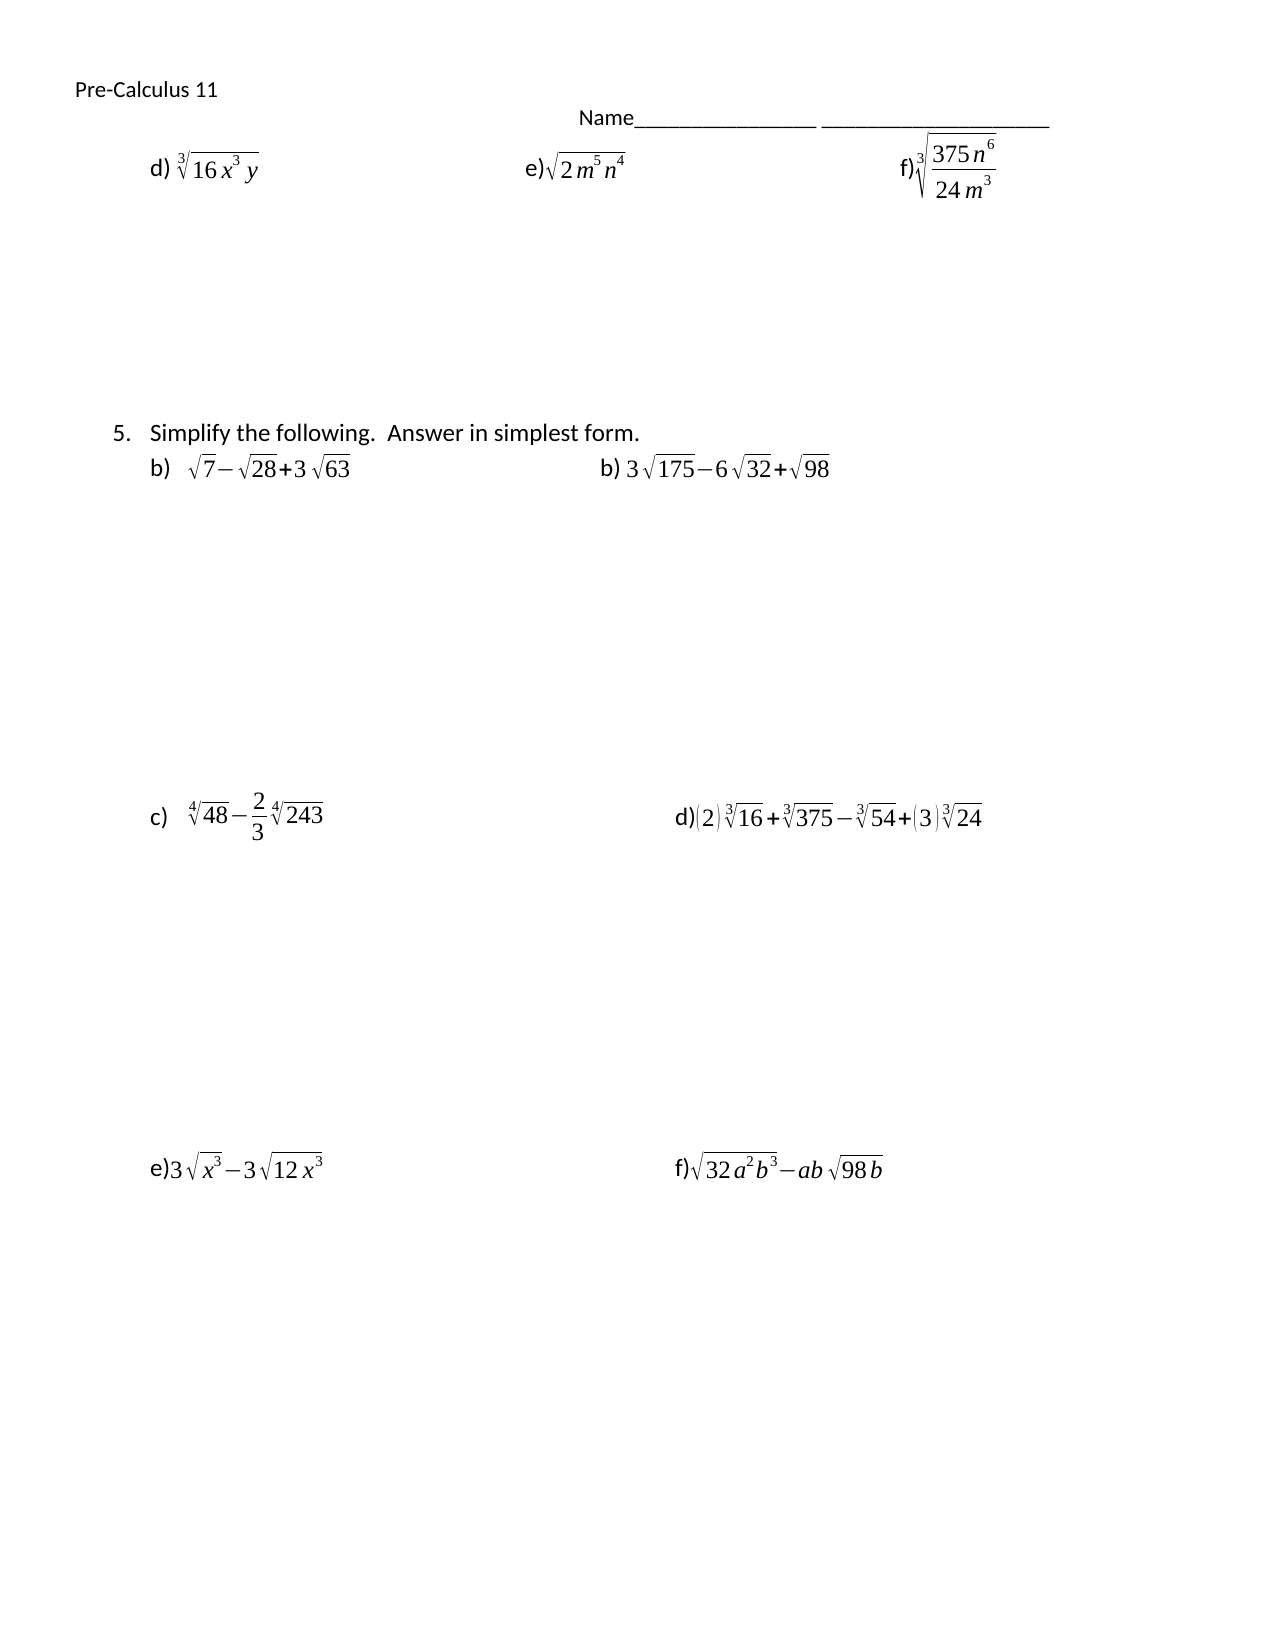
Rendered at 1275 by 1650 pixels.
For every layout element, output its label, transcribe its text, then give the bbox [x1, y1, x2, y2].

text e) f) [150, 1151, 1200, 1184]
list Simplify the following. Answer in simplest form. [112, 417, 1200, 448]
list d) [150, 787, 1200, 846]
list b) [150, 452, 1200, 483]
list d) e) f) [150, 131, 1200, 203]
